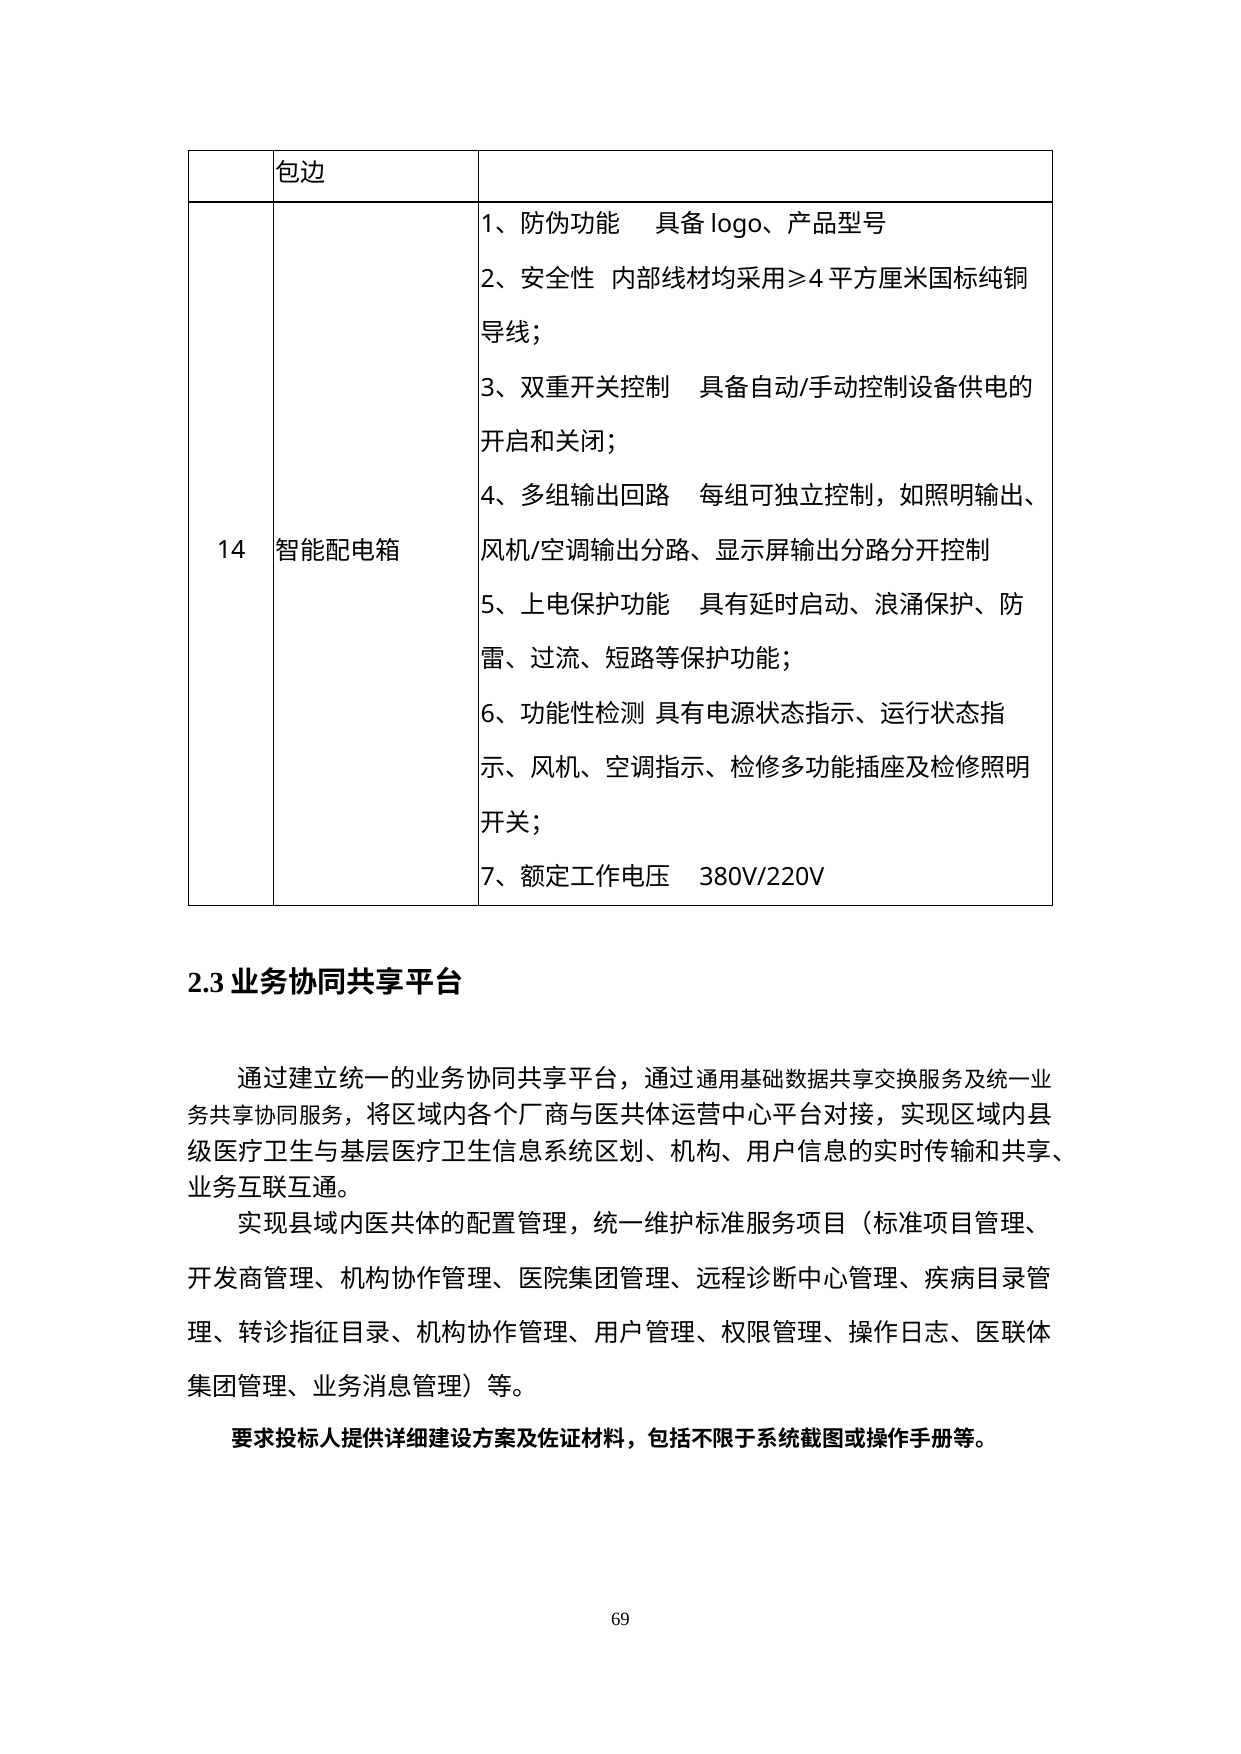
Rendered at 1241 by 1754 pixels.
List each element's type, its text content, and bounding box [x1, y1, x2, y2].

text 要求投标人提供详细建设方案及佐证材料，包括不限于系统截图或操作手册等。 [187, 1421, 1053, 1478]
table_cell 智能配电箱 [274, 203, 478, 905]
text 通过建立统一的业务协同共享平台，通过通用基础数据共享交换服务及统一业务共享协同服务，将区域内各个厂商与医共体运营中心平台对接，实现区域内县级医疗卫生与基层医疗卫生信息系统区划、机构、用户信息的实时传输和共享、业务互联互通。 [187, 1059, 1053, 1204]
subtitle 2.3业务协同共享平台 [187, 958, 1053, 1001]
table_cell 11 [189, 151, 273, 201]
table_cell 显示屏结构框架+包边 [274, 151, 478, 201]
text 实现县域内医共体的配置管理，统一维护标准服务项目（标准项目管理、开发商管理、机构协作管理、医院集团管理、远程诊断中心管理、疾病目录管理、转诊指征目录、机构协作管理、用户管理、权限管理、操作日志、医联体集团管理、业务消息管理）等。 [187, 1204, 1053, 1403]
table_cell 14 [189, 203, 273, 905]
table_cell -- [479, 151, 1052, 201]
table_cell 1、防伪功能 具备logo、产品型号 2、安全性 内部线材均采用≥4平方厘米国标纯铜导线； 3、双重开关控制 具备自动/手动控制设备供电的开启和关闭； 4、多组输出回路 每组可独立控制，如照明输出、风机/空调输出分路、显示屏输出分路分开控制 5、上电保护功能 具有延时启动、浪涌保护、防雷、过流、短路等保护功能； 6、功能性检测 具有电源状态指示、运行状态指示、风机、空调指示、检修多功能插座及检修照明开关； 7、额定工作电压 380V/220V [479, 203, 1052, 905]
